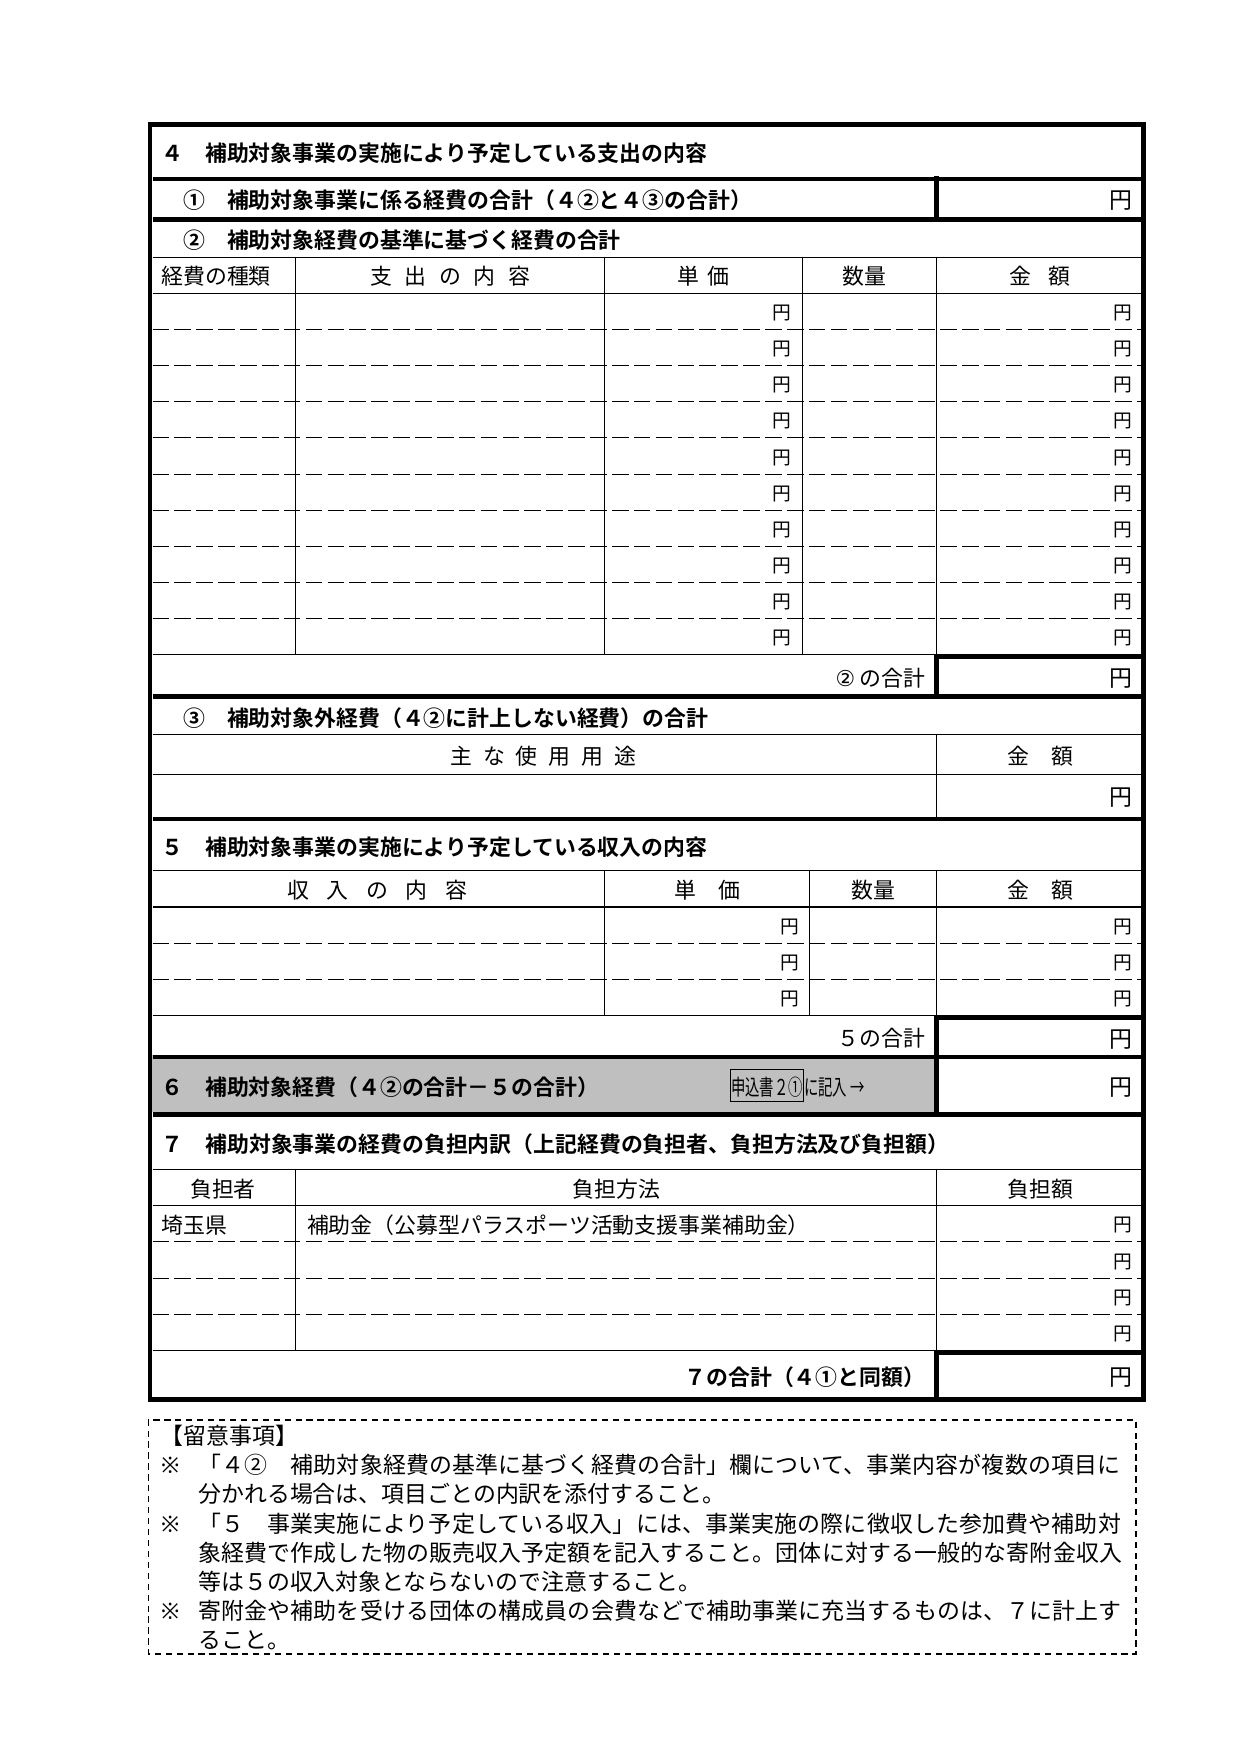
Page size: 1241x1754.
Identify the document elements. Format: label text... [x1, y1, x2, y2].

table_cell 円 [605, 582, 802, 618]
table_cell 円 [937, 329, 1141, 365]
table_cell 円 [605, 401, 802, 437]
table_cell [810, 979, 936, 1015]
table_cell [810, 908, 936, 942]
table_cell [152, 979, 604, 1015]
table_cell 円 [937, 546, 1141, 582]
table_cell 金額 [937, 258, 1141, 293]
table_cell 円 [937, 510, 1141, 546]
table_cell 円 [605, 618, 802, 654]
table_cell 円 [937, 979, 1141, 1015]
table_cell 補助金（公募型パラスポーツ活動支援事業補助金） [296, 1206, 936, 1241]
table_cell 円 [605, 908, 809, 942]
table_cell [152, 365, 295, 401]
table_cell 円 [939, 1059, 1141, 1112]
table_cell 円 [937, 474, 1141, 509]
table_cell [803, 294, 936, 329]
table_cell 円 [939, 1020, 1141, 1054]
table_cell [152, 1278, 295, 1313]
table_cell [152, 294, 295, 329]
table_cell 数量 [810, 871, 936, 906]
table_cell 円 [937, 618, 1141, 654]
table_cell [296, 618, 604, 654]
table_cell 主な使用用途 [152, 735, 936, 774]
table_cell 収入の内容 [152, 871, 604, 906]
table_cell [152, 907, 604, 942]
table_cell 円 [605, 510, 802, 546]
table_cell [296, 510, 604, 546]
table_cell 円 [605, 437, 802, 473]
table_cell 円 [937, 1314, 1141, 1350]
table_cell [810, 943, 936, 979]
table_cell [152, 474, 295, 509]
table_cell [296, 329, 604, 365]
table_cell 円 [937, 775, 1141, 816]
table_cell [803, 618, 936, 654]
table_cell [803, 510, 936, 546]
table_cell [152, 775, 936, 816]
table_cell [296, 1278, 936, 1313]
table_cell [152, 437, 295, 473]
table_cell 金 額 [937, 871, 1141, 906]
table_cell [152, 943, 604, 979]
table_cell 円 [937, 437, 1141, 473]
table_cell 円 [937, 401, 1141, 437]
table_cell 数量 [803, 258, 936, 293]
table_cell 経費の種類 [152, 258, 295, 293]
table_cell [803, 546, 936, 582]
table_cell ６ 補助対象経費（４②の合計－５の合計） 申込書２①に記入 → [152, 1056, 934, 1112]
table_cell 円 [937, 1278, 1141, 1313]
table_cell [803, 365, 936, 401]
table_cell 円 [605, 943, 809, 979]
table_cell ５ 補助対象事業の実施により予定している収入の内容 [152, 818, 1141, 870]
table_cell [152, 510, 295, 546]
table_cell 円 [937, 294, 1141, 329]
table_cell [296, 1314, 936, 1350]
table_cell 円 [937, 908, 1141, 942]
table_cell [296, 294, 604, 329]
table_cell ②の合計 [152, 655, 934, 694]
table_cell [152, 582, 295, 618]
table_cell 円 [937, 1206, 1141, 1241]
table_cell 円 [939, 181, 1141, 217]
table_cell 円 [605, 365, 802, 401]
table_cell [296, 437, 604, 473]
table_cell [152, 1241, 295, 1277]
table_cell [803, 401, 936, 437]
table_cell 円 [939, 1355, 1141, 1397]
table_header ４ 補助対象事業の実施により予定している支出の内容 [152, 127, 1141, 176]
table_cell [296, 365, 604, 401]
table_cell [296, 1241, 936, 1277]
table_cell 円 [937, 943, 1141, 979]
table_cell 円 [605, 546, 802, 582]
table_cell [152, 1314, 295, 1350]
table_cell [296, 474, 604, 509]
table_cell [803, 582, 936, 618]
table_cell 単 価 [605, 871, 809, 906]
table_cell 円 [605, 474, 802, 509]
table_cell 円 [605, 979, 809, 1015]
table_cell [803, 474, 936, 509]
table_cell 円 [939, 659, 1141, 694]
table_cell [152, 329, 295, 365]
table_cell ５の合計 [152, 1016, 934, 1054]
table_cell [152, 546, 295, 582]
table_cell 負担額 [937, 1170, 1141, 1205]
table_cell 円 [605, 329, 802, 365]
table_cell 単価 [605, 258, 802, 293]
table_cell 負担方法 [296, 1170, 936, 1205]
table_cell [296, 401, 604, 437]
table_cell 埼玉県 [152, 1206, 295, 1241]
table_cell [152, 401, 295, 437]
table_cell 円 [605, 294, 802, 329]
table_cell [296, 546, 604, 582]
table_cell 円 [937, 582, 1141, 618]
table_cell 金 額 [937, 735, 1141, 774]
table_cell ① 補助対象事業に係る経費の合計（４②と４③の合計） [152, 178, 934, 217]
table_cell ③ 補助対象外経費（４②に計上しない経費）の合計 [152, 695, 1141, 734]
table_cell 円 [937, 1241, 1141, 1277]
table_cell [803, 329, 936, 365]
table_cell 支出の内容 [296, 258, 604, 293]
table_cell 円 [937, 365, 1141, 401]
table_cell ７ 補助対象事業の経費の負担内訳（上記経費の負担者、負担方法及び負担額） [152, 1113, 1141, 1169]
table_cell 負担者 [152, 1170, 295, 1205]
table_cell ７の合計（４①と同額） [152, 1351, 934, 1397]
table_cell [803, 437, 936, 473]
table_cell [296, 582, 604, 618]
table_cell [152, 618, 295, 654]
table_cell ② 補助対象経費の基準に基づく経費の合計 [152, 218, 1141, 257]
